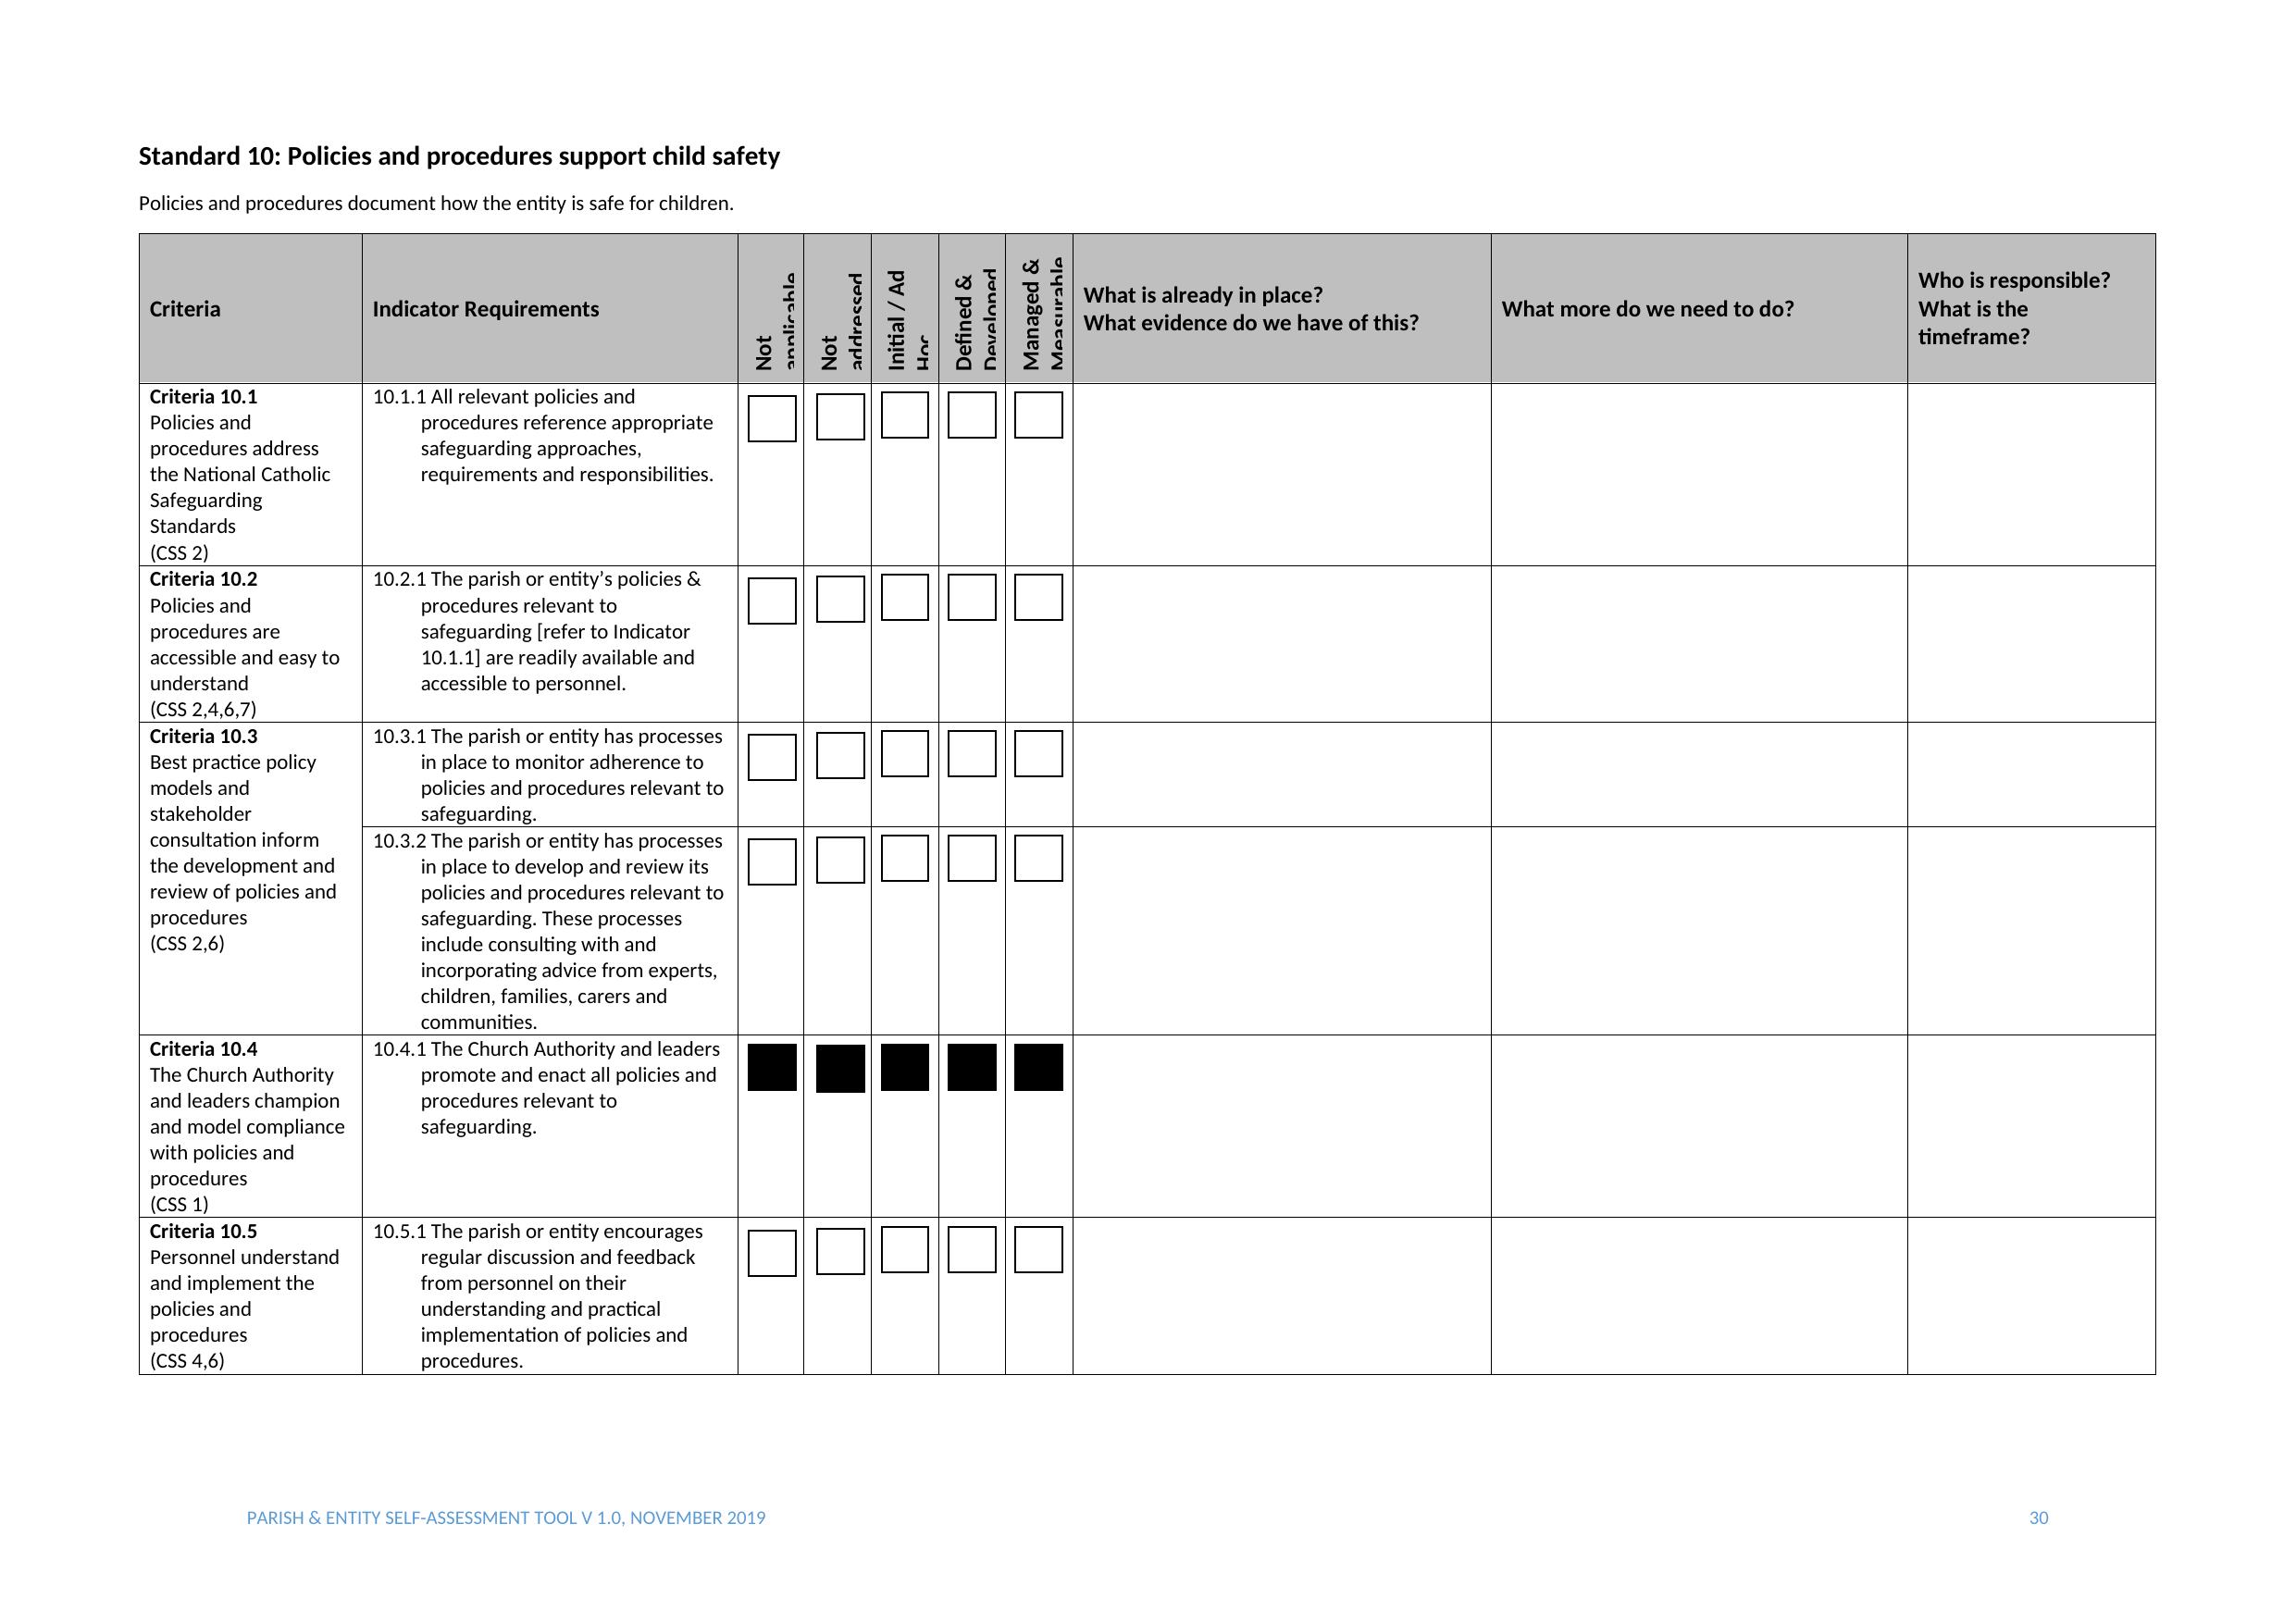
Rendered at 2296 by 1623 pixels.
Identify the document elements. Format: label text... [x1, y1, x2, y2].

table_cell [939, 1035, 1005, 1217]
table_cell [1074, 566, 1491, 722]
table_header Defined & Developed [939, 234, 1005, 382]
table_cell 10.4.1 The Church Authority and leaders promote and enact all policies and procedures relevant to safeguarding. [363, 1035, 738, 1217]
table_header Not applicable [738, 234, 803, 382]
table_cell Criteria 10.3 Best practice policy models and stakeholder consultation inform the development and review of policies and procedures (CSS 2,6) [140, 723, 362, 1035]
table_cell [1908, 723, 2155, 826]
text Policies and procedures document how the entity is safe for children. [139, 190, 2156, 216]
table_cell [738, 827, 803, 1035]
table_cell 10.3.2 The parish or entity has processes in place to develop and review its policies and procedures relevant to safeguarding. These processes include consulting with and incorporating advice from experts, children, families, carers and communities. [363, 827, 738, 1035]
table_cell [804, 827, 871, 1035]
table_header Initial / Ad Hoc [872, 234, 938, 382]
table_cell [872, 723, 938, 826]
table_cell [939, 566, 1005, 722]
table_cell [738, 566, 803, 722]
table_cell [872, 566, 938, 722]
table_cell [738, 1035, 803, 1217]
table_cell 10.1.1 All relevant policies and procedures reference appropriate safeguarding approaches, requirements and responsibilities. [363, 384, 738, 565]
table_cell [1908, 384, 2155, 565]
table_cell [872, 1218, 938, 1373]
table_header Managed & Measurable [1006, 234, 1073, 382]
table_cell [1006, 1218, 1073, 1373]
table_cell [1908, 1218, 2155, 1373]
table_cell [1492, 723, 1907, 826]
table_cell [804, 1035, 871, 1217]
table_cell [872, 1035, 938, 1217]
table_cell [1492, 827, 1907, 1035]
table_cell [1492, 384, 1907, 565]
table_cell [872, 384, 938, 565]
table_cell [939, 1218, 1005, 1373]
table_cell [1074, 384, 1491, 565]
table_cell [1006, 566, 1073, 722]
table_header Not addressed [804, 234, 871, 382]
table_cell [1074, 827, 1491, 1035]
table_cell [1908, 827, 2155, 1035]
table_cell [1074, 1035, 1491, 1217]
table_header What more do we need to do? [1492, 234, 1907, 382]
table_cell [1006, 827, 1073, 1035]
table_cell [872, 827, 938, 1035]
table_cell Criteria 10.1 Policies and procedures address the National Catholic Safeguarding Standards (CSS 2) [140, 384, 362, 565]
table_cell [738, 723, 803, 826]
table_cell [1006, 384, 1073, 565]
table_cell [939, 384, 1005, 565]
table_header Criteria [140, 234, 362, 382]
table_cell 10.5.1 The parish or entity encourages regular discussion and feedback from personnel on their understanding and practical implementation of policies and procedures. [363, 1218, 738, 1373]
table_cell 10.2.1 The parish or entity’s policies & procedures relevant to safeguarding [refer to Indicator 10.1.1] are readily available and accessible to personnel. [363, 566, 738, 722]
table_header Who is responsible? What is the timeframe? [1908, 234, 2155, 382]
table_cell [804, 1218, 871, 1373]
table_cell Criteria 10.4 The Church Authority and leaders champion and model compliance with policies and procedures (CSS 1) [140, 1035, 362, 1217]
table_cell [1492, 566, 1907, 722]
table_cell [1074, 723, 1491, 826]
table_cell [804, 723, 871, 826]
table_cell [1492, 1035, 1907, 1217]
table_cell [939, 723, 1005, 826]
table_cell [1006, 723, 1073, 826]
table_cell [1908, 566, 2155, 722]
table_cell Criteria 10.2 Policies and procedures are accessible and easy to understand (CSS 2,4,6,7) [140, 566, 362, 722]
table_cell 10.3.1 The parish or entity has processes in place to monitor adherence to policies and procedures relevant to safeguarding. [363, 723, 738, 826]
table_cell [804, 384, 871, 565]
table_cell [738, 384, 803, 565]
table_cell Criteria 10.5 Personnel understand and implement the policies and procedures (CSS 4,6) [140, 1218, 362, 1373]
table_header Indicator Requirements [363, 234, 738, 382]
table_cell [1006, 1035, 1073, 1217]
table_cell [1908, 1035, 2155, 1217]
table_cell [1492, 1218, 1907, 1373]
table_cell [939, 827, 1005, 1035]
table_cell [738, 1218, 803, 1373]
text Standard 10: Policies and procedures support child safety [139, 139, 2156, 172]
table_cell [804, 566, 871, 722]
table_header What is already in place? What evidence do we have of this? [1074, 234, 1491, 382]
table_cell [1074, 1218, 1491, 1373]
